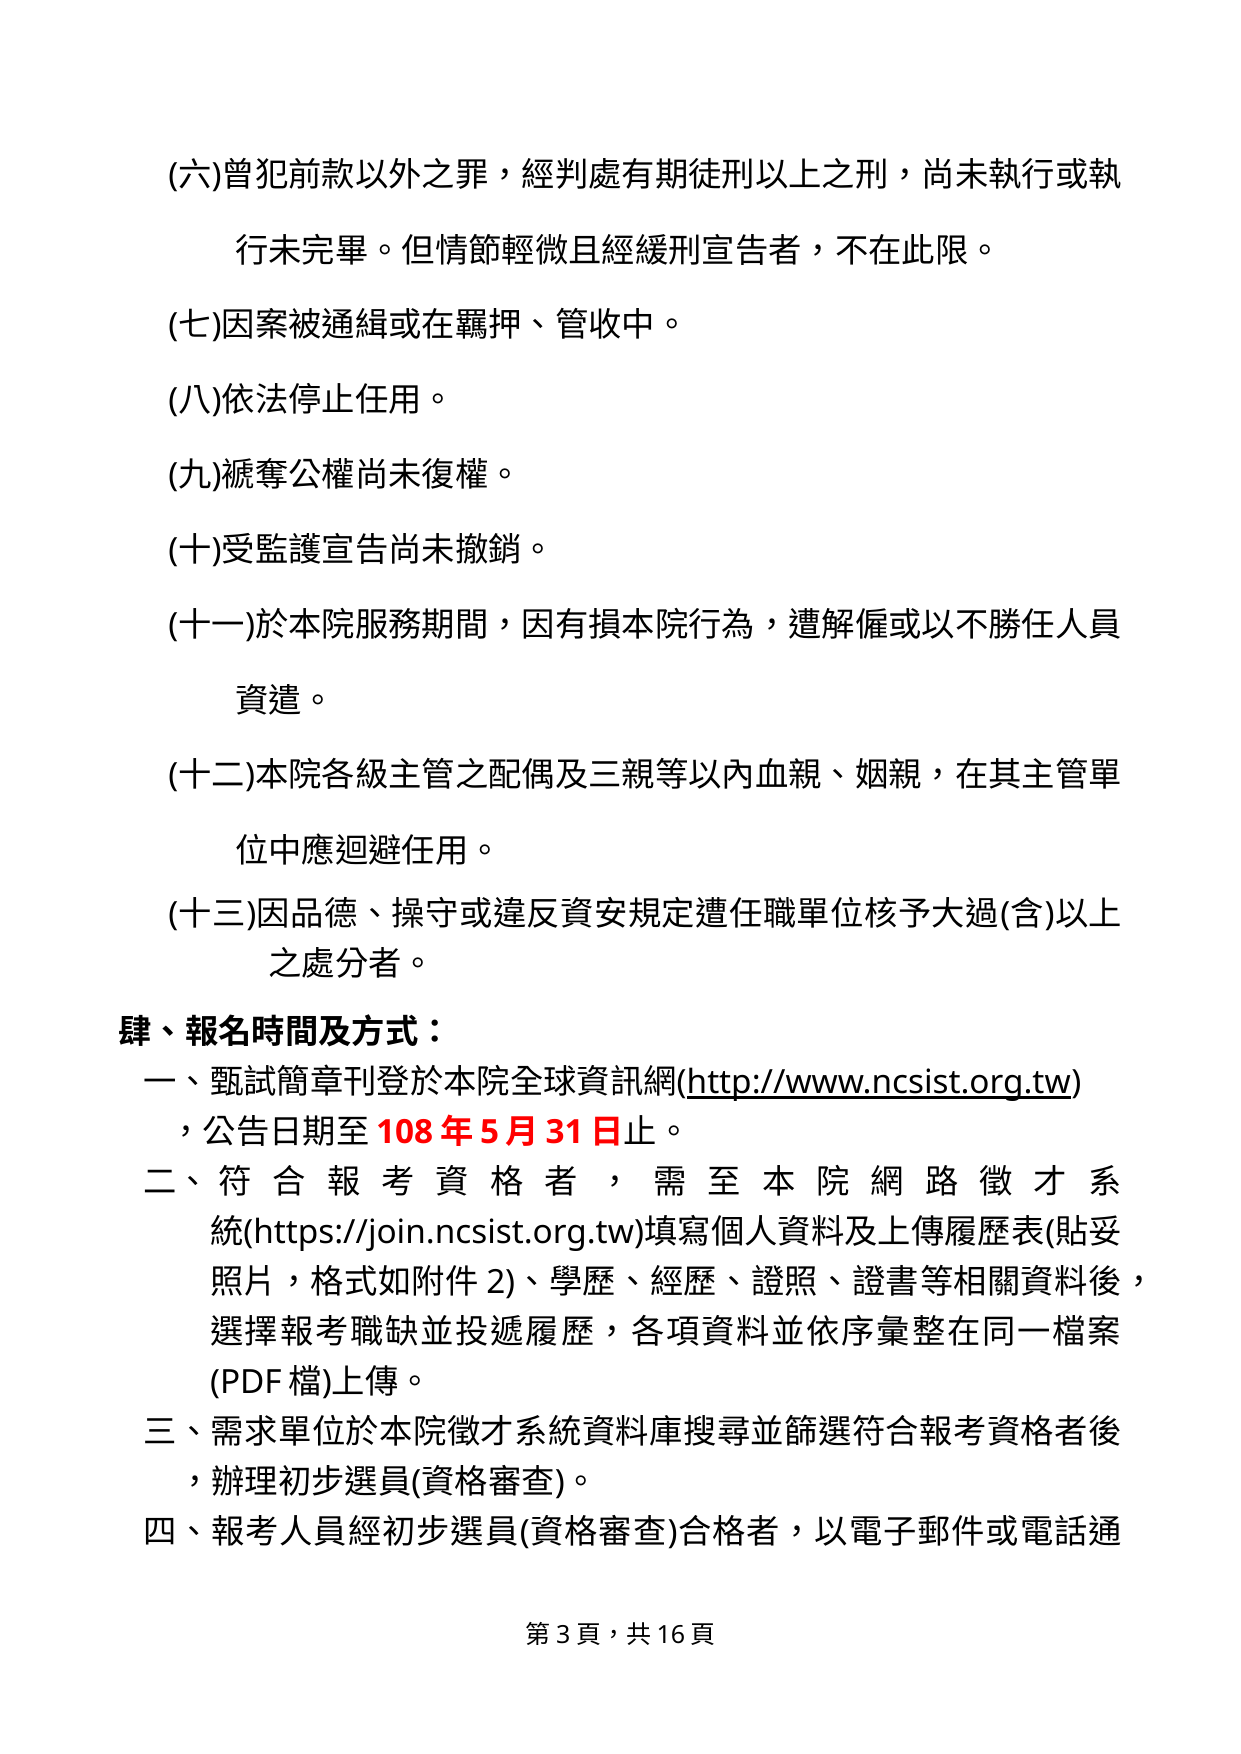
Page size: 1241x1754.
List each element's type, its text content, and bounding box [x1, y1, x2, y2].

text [143, 1504, 1122, 1554]
text ，辦理初步選員(資格審查)。 [143, 1454, 1122, 1504]
text 肆、報名時間及方式： [118, 1004, 1122, 1054]
list (十)受監護宣告尚未撤銷。 [168, 510, 1122, 585]
list (八)依法停止任用。 [168, 360, 1122, 435]
text ，公告日期至108年5月31日止。 [143, 1104, 1122, 1154]
text 二、 符合報考資格者，需至本院網路徵才系統(https://join.ncsist.org.tw)填寫個人資料及上傳履歷表(貼妥照片，格式如附件2)、學歷、經歷、證照、證書等相關資料後，選擇報考職缺並投遞履歷，各項資料並依序彙整在同一檔案(PDF檔)上傳。 [143, 1154, 1122, 1404]
list (九)褫奪公權尚未復權。 [168, 435, 1122, 510]
text 三、需求單位於本院徵才系統資料庫搜尋並篩選符合報考資格者後 [143, 1404, 1122, 1454]
text (十三)因品德、操守或違反資安規定遭任職單位核予大過(含)以上之處分者。 [168, 885, 1122, 985]
list (十二)本院各級主管之配偶及三親等以內血親、姻親，在其主管單位中應迴避任用。 [168, 735, 1122, 885]
list (十一)於本院服務期間，因有損本院行為，遭解僱或以不勝任人員資遣。 [168, 585, 1122, 735]
list (六)曾犯前款以外之罪，經判處有期徒刑以上之刑，尚未執行或執行未完畢。但情節輕微且經緩刑宣告者，不在此限。 [168, 135, 1122, 285]
text 一、甄試簡章刊登於本院全球資訊網(http://www.ncsist.org.tw) [143, 1054, 1122, 1104]
list (七)因案被通緝或在羈押、管收中。 [168, 285, 1122, 360]
